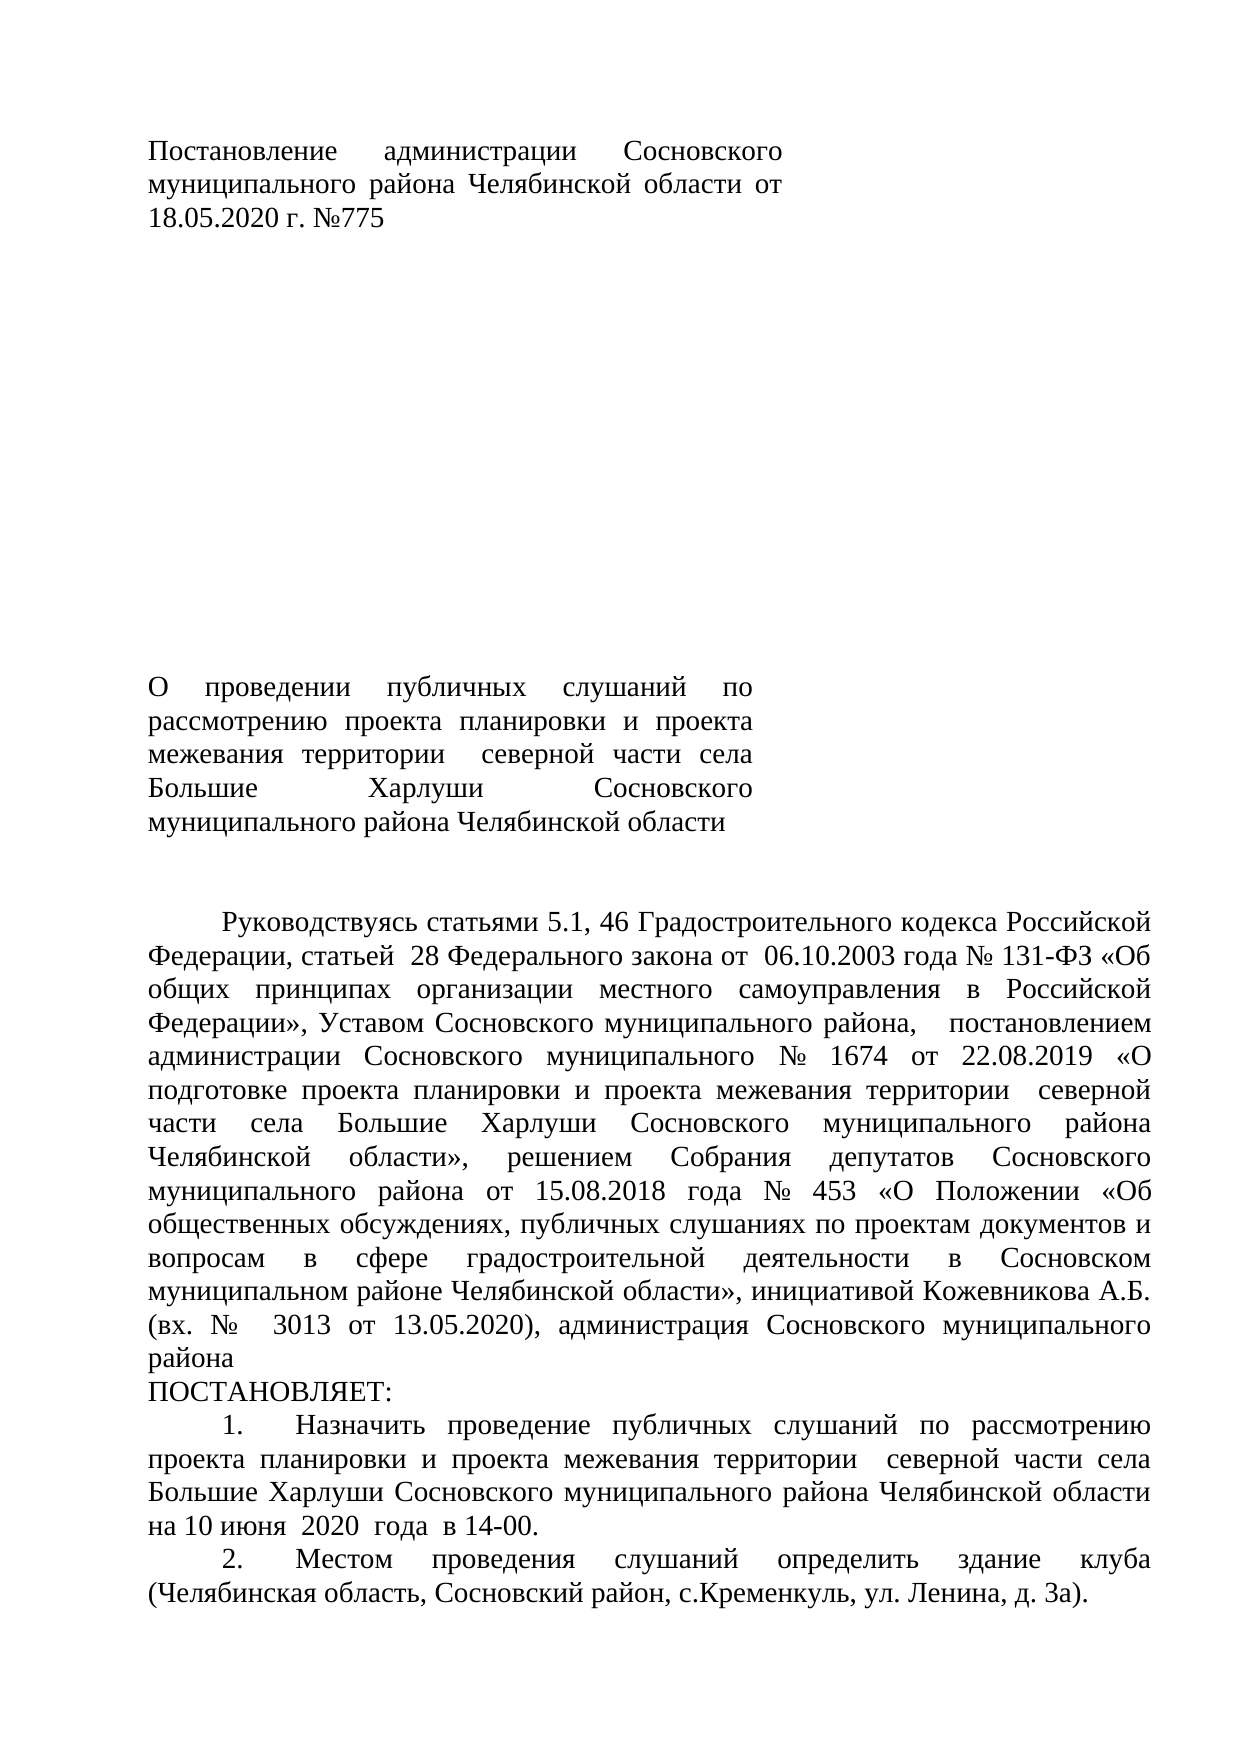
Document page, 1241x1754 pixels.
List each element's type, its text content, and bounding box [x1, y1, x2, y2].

list Местом проведения слушаний определить здание клуба (Челябинская область, Сосновский район, с.Кременкуль, ул. Ленина, д. 3а). [148, 1542, 1152, 1609]
text О проведении публичных слушаний по рассмотрению проекта планировки и проекта межевания территории северной части села Большие Харлуши Сосновского муниципального района Челябинской области [148, 669, 753, 837]
list Назначить проведение публичных слушаний по рассмотрению проекта планировки и проекта межевания территории северной части села Большие Харлуши Сосновского муниципального района Челябинской области на 10 июня 2020 года в 14-00. [148, 1407, 1152, 1542]
text Руководствуясь статьями 5.1, 46 Градостроительного кодекса Российской Федерации, статьей 28 Федерального закона от 06.10.2003 года № 131-ФЗ «Об общих принципах организации местного самоуправления в Российской Федерации», Уставом Сосновского муниципального района, постановлением администрации Сосновского муниципального № 1674 от 22.08.2019 «О подготовке проекта планировки и проекта межевания территории северной части села Большие Харлуши Сосновского муниципального района Челябинской области», решением Собрания депутатов Сосновского муниципального района от 15.08.2018 года № 453 «О Положении «Об общественных обсуждениях, публичных слушаниях по проектам документов и вопросам в сфере градостроительной деятельности в Сосновском муниципальном районе Челябинской области», инициативой Кожевникова А.Б. (вх. № 3013 от 13.05.2020), администрация Сосновского муниципального района [148, 904, 1152, 1374]
text Постановление администрации Сосновского муниципального района Челябинской области от 18.05.2020 г. №775 [148, 133, 783, 233]
text ПОСТАНОВЛЯЕТ: [148, 1374, 1152, 1407]
